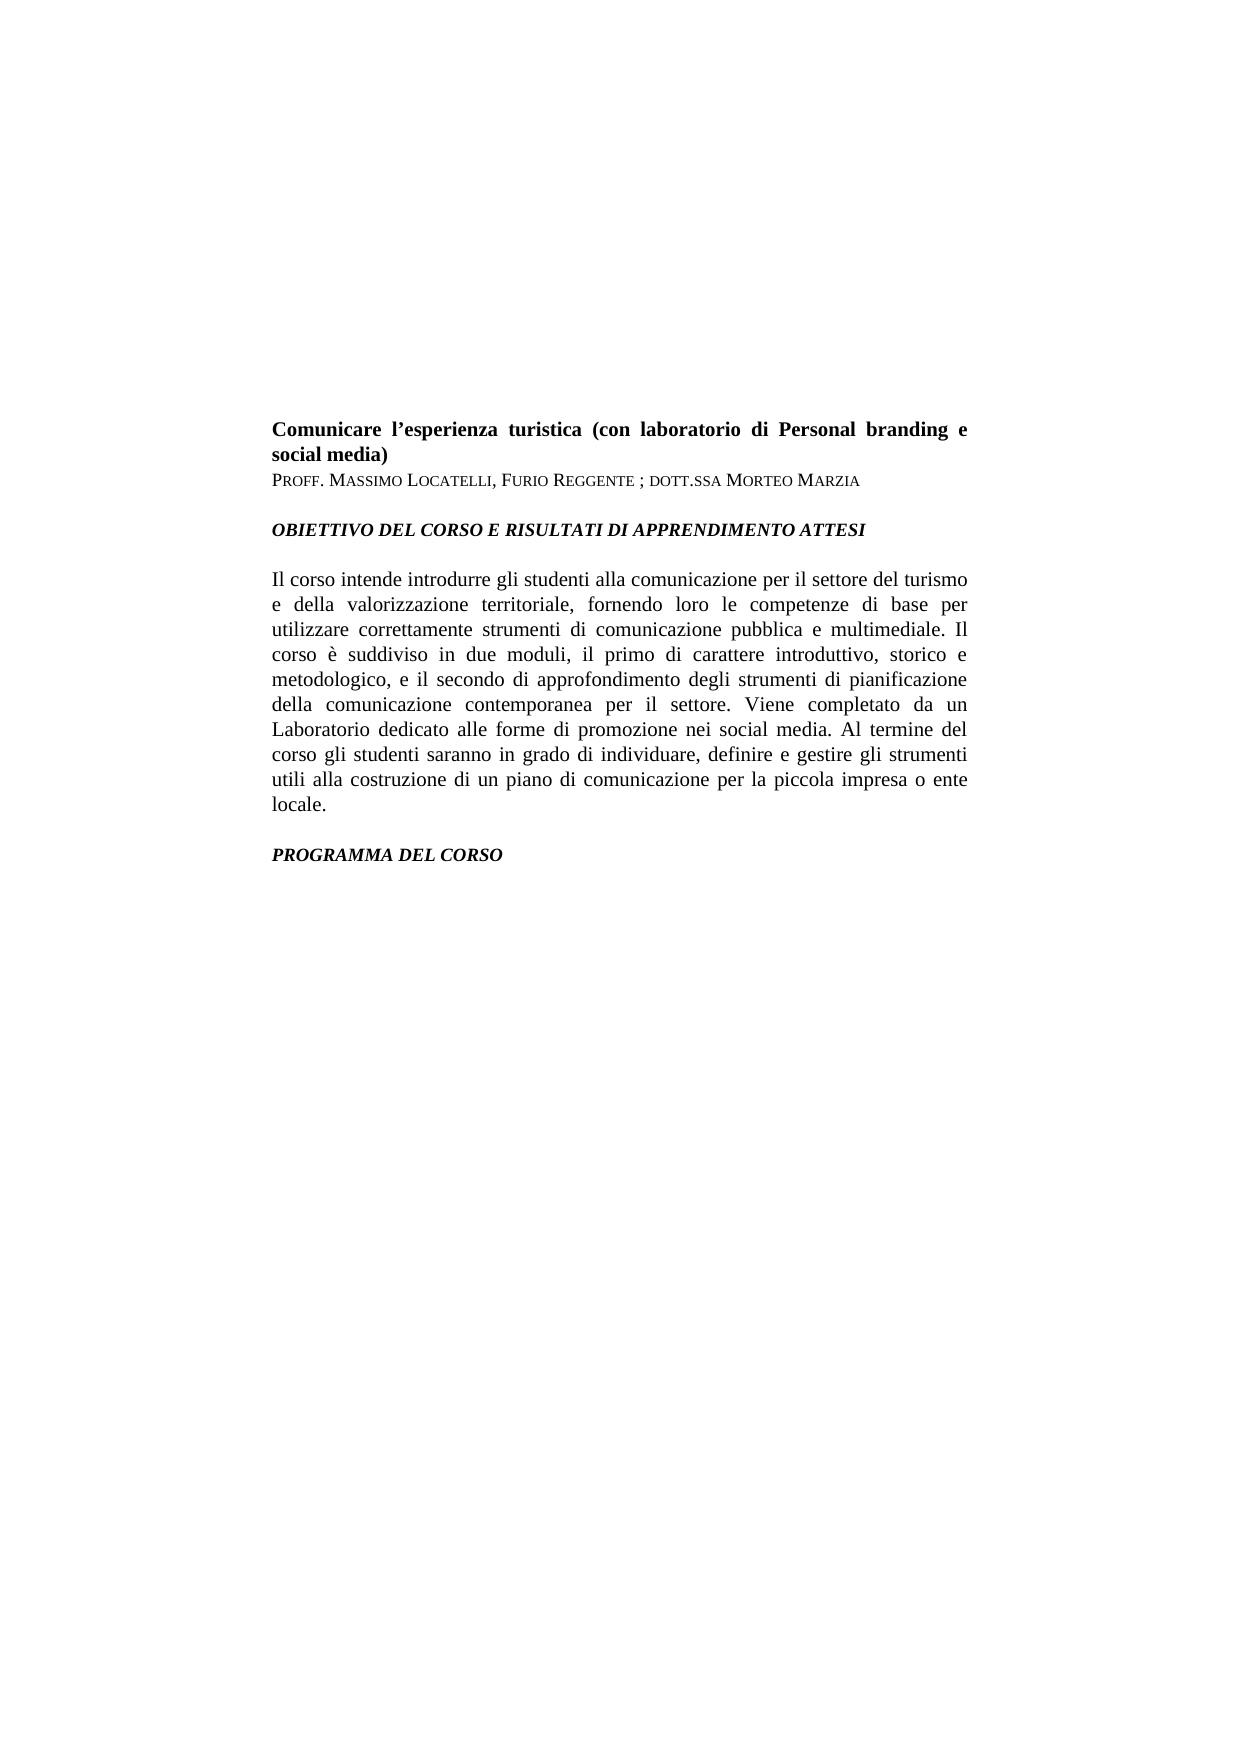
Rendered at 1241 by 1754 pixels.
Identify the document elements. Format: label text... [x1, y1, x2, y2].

text OBIETTIVO DEL CORSO E RISULTATI DI APPRENDIMENTO ATTESI [272, 516, 968, 541]
text PROGRAMMA DEL CORSO [272, 841, 968, 866]
subtitle Comunicare l’esperienza turistica (con laboratorio di Personal branding e social media) [272, 416, 968, 466]
subtitle Proff. Massimo Locatelli, Furio Reggente ; dott.ssa Morteo Marzia [272, 466, 968, 491]
text Il corso intende introdurre gli studenti alla comunicazione per il settore del turismo e della valorizzazione territoriale, fornendo loro le competenze di base per utilizzare correttamente strumenti di comunicazione pubblica e multimediale. Il corso è suddiviso in due moduli, il primo di carattere introduttivo, storico e metodologico, e il secondo di approfondimento degli strumenti di pianificazione della comunicazione contemporanea per il settore. Viene completato da un Laboratorio dedicato alle forme di promozione nei social media. Al termine del corso gli studenti saranno in grado di individuare, definire e gestire gli strumenti utili alla costruzione di un piano di comunicazione per la piccola impresa o ente locale. [272, 566, 968, 816]
